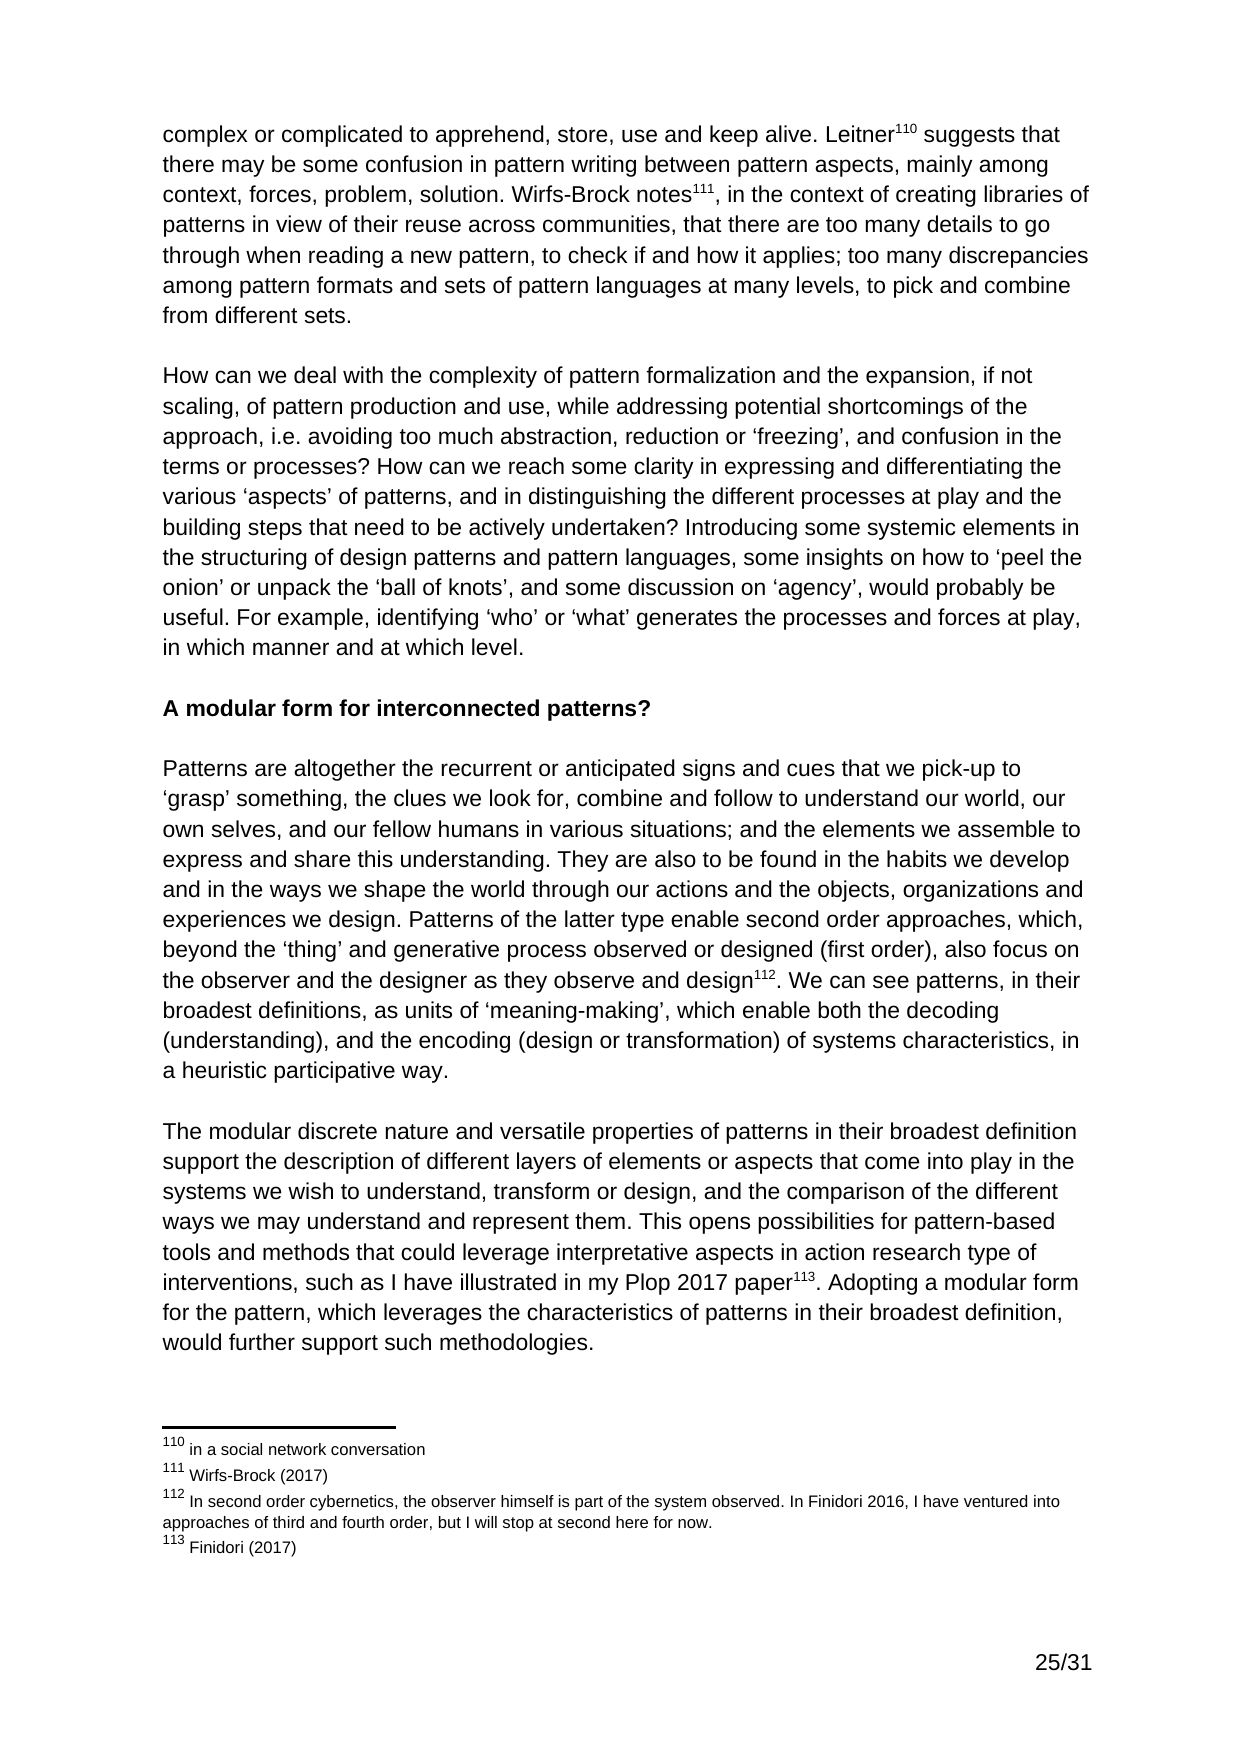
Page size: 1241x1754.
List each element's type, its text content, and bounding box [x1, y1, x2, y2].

text How can we deal with the complexity of pattern formalization and the expansion, if not scaling, of pattern production and use, while addressing potential shortcomings of the approach, i.e. avoiding too much abstraction, reduction or ‘freezing’, and confusion in the terms or processes? How can we reach some clarity in expressing and differentiating the various ‘aspects’ of patterns, and in distinguishing the different processes at play and the building steps that need to be actively undertaken? Introducing some systemic elements in the structuring of design patterns and pattern languages, some insights on how to ‘peel the onion’ or unpack the ‘ball of knots’, and some discussion on ‘agency’, would probably be useful. For example, identifying ‘who’ or ‘what’ generates the processes and forces at play, in which manner and at which level. [162, 362, 1092, 661]
text Patterns are altogether the recurrent or anticipated signs and cues that we pick-up to ‘grasp’ something, the clues we look for, combine and follow to understand our world, our own selves, and our fellow humans in various situations; and the elements we assemble to express and share this understanding. They are also to be found in the habits we develop and in the ways we shape the world through our actions and the objects, organizations and experiences we design. Patterns of the latter type enable second order approaches, which, beyond the ‘thing’ and generative process observed or designed (first order), also focus on the observer and the designer as they observe and design. We can see patterns, in their broadest definitions, as units of ‘meaning-making’, which enable both the decoding (understanding), and the encoding (design or transformation) of systems characteristics, in a heuristic participative way. [162, 755, 1092, 1084]
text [162, 121, 1092, 328]
text A modular form for interconnected patterns? [162, 695, 1092, 721]
text The modular discrete nature and versatile properties of patterns in their broadest definition support the description of different layers of elements or aspects that come into play in the systems we wish to understand, transform or design, and the comparison of the different ways we may understand and represent them. This opens possibilities for pattern-based tools and methods that could leverage interpretative aspects in action research type of interventions, such as I have illustrated in my Plop 2017 paper. Adopting a modular form for the pattern, which leverages the characteristics of patterns in their broadest definition, would further support such methodologies. [162, 1118, 1092, 1356]
